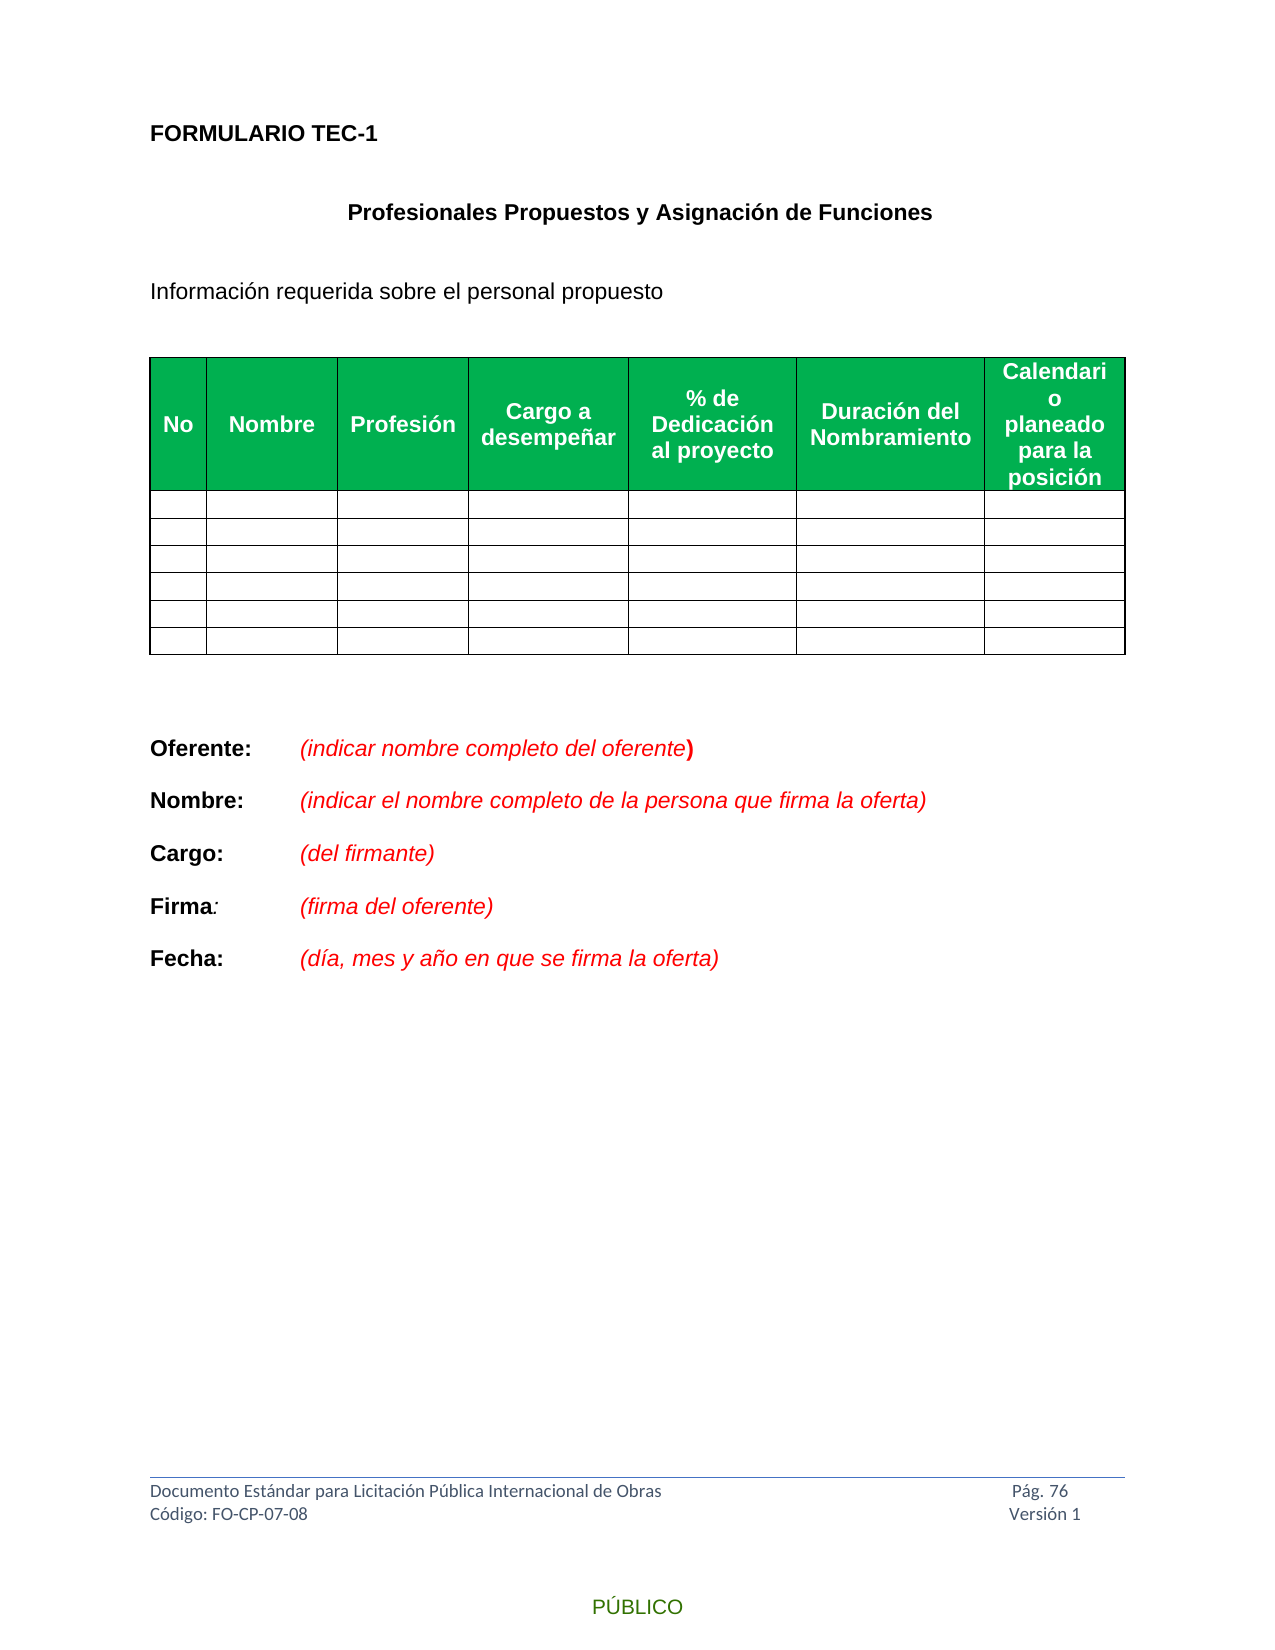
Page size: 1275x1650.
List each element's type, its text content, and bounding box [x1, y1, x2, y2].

table_cell [338, 601, 468, 627]
table_cell [338, 546, 468, 572]
table_cell [151, 519, 206, 545]
table_header Nombre [207, 358, 337, 490]
table_header Cargo a desempeñar [469, 358, 628, 490]
table_cell [629, 491, 796, 517]
table_cell [985, 573, 1124, 599]
table_cell [469, 573, 628, 599]
table_cell [797, 491, 984, 517]
text Firma: (firma del oferente) [150, 893, 1125, 919]
table_cell [207, 491, 337, 517]
table_cell [338, 519, 468, 545]
table_header Profesión [338, 358, 468, 490]
text Nombre: (indicar el nombre completo de la persona que firma la oferta) [150, 787, 1125, 813]
table_cell [985, 601, 1124, 627]
table_cell [207, 546, 337, 572]
table_cell [151, 601, 206, 627]
table_cell [629, 573, 796, 599]
table_cell [985, 628, 1124, 654]
table_header Calendario planeado para la posición [985, 358, 1124, 490]
table_header No [151, 358, 206, 490]
table_cell [629, 519, 796, 545]
table_cell [207, 519, 337, 545]
table_cell [469, 519, 628, 545]
text Cargo: (del firmante) [150, 840, 1125, 866]
text Oferente: (indicar nombre completo del oferente) [150, 734, 1125, 761]
text Información requerida sobre el personal propuesto [150, 278, 1125, 304]
table_cell [207, 601, 337, 627]
text Profesionales Propuestos y Asignación de Funciones [150, 199, 1125, 225]
table_cell [797, 573, 984, 599]
table_cell [797, 546, 984, 572]
table_cell [469, 601, 628, 627]
table_cell [207, 573, 337, 599]
table_cell [338, 628, 468, 654]
table_cell [985, 491, 1124, 517]
text FORMULARIO TEC-1 [150, 120, 1125, 146]
table_cell [985, 519, 1124, 545]
table_cell [629, 628, 796, 654]
table_header % de Dedicación al proyecto [629, 358, 796, 490]
table_cell [797, 519, 984, 545]
table_cell [207, 628, 337, 654]
table_cell [629, 546, 796, 572]
table_cell [469, 546, 628, 572]
table_cell [151, 573, 206, 599]
table_cell [151, 628, 206, 654]
table_cell [151, 546, 206, 572]
text Fecha: (día, mes y año en que se firma la oferta) [150, 945, 1125, 972]
table_cell [797, 628, 984, 654]
table_cell [629, 601, 796, 627]
table_cell [338, 573, 468, 599]
table_cell [469, 491, 628, 517]
table_cell [797, 601, 984, 627]
table_cell [469, 628, 628, 654]
table_cell [338, 491, 468, 517]
table_cell [151, 491, 206, 517]
table_cell [985, 546, 1124, 572]
table_header Duración del Nombramiento [797, 358, 984, 490]
